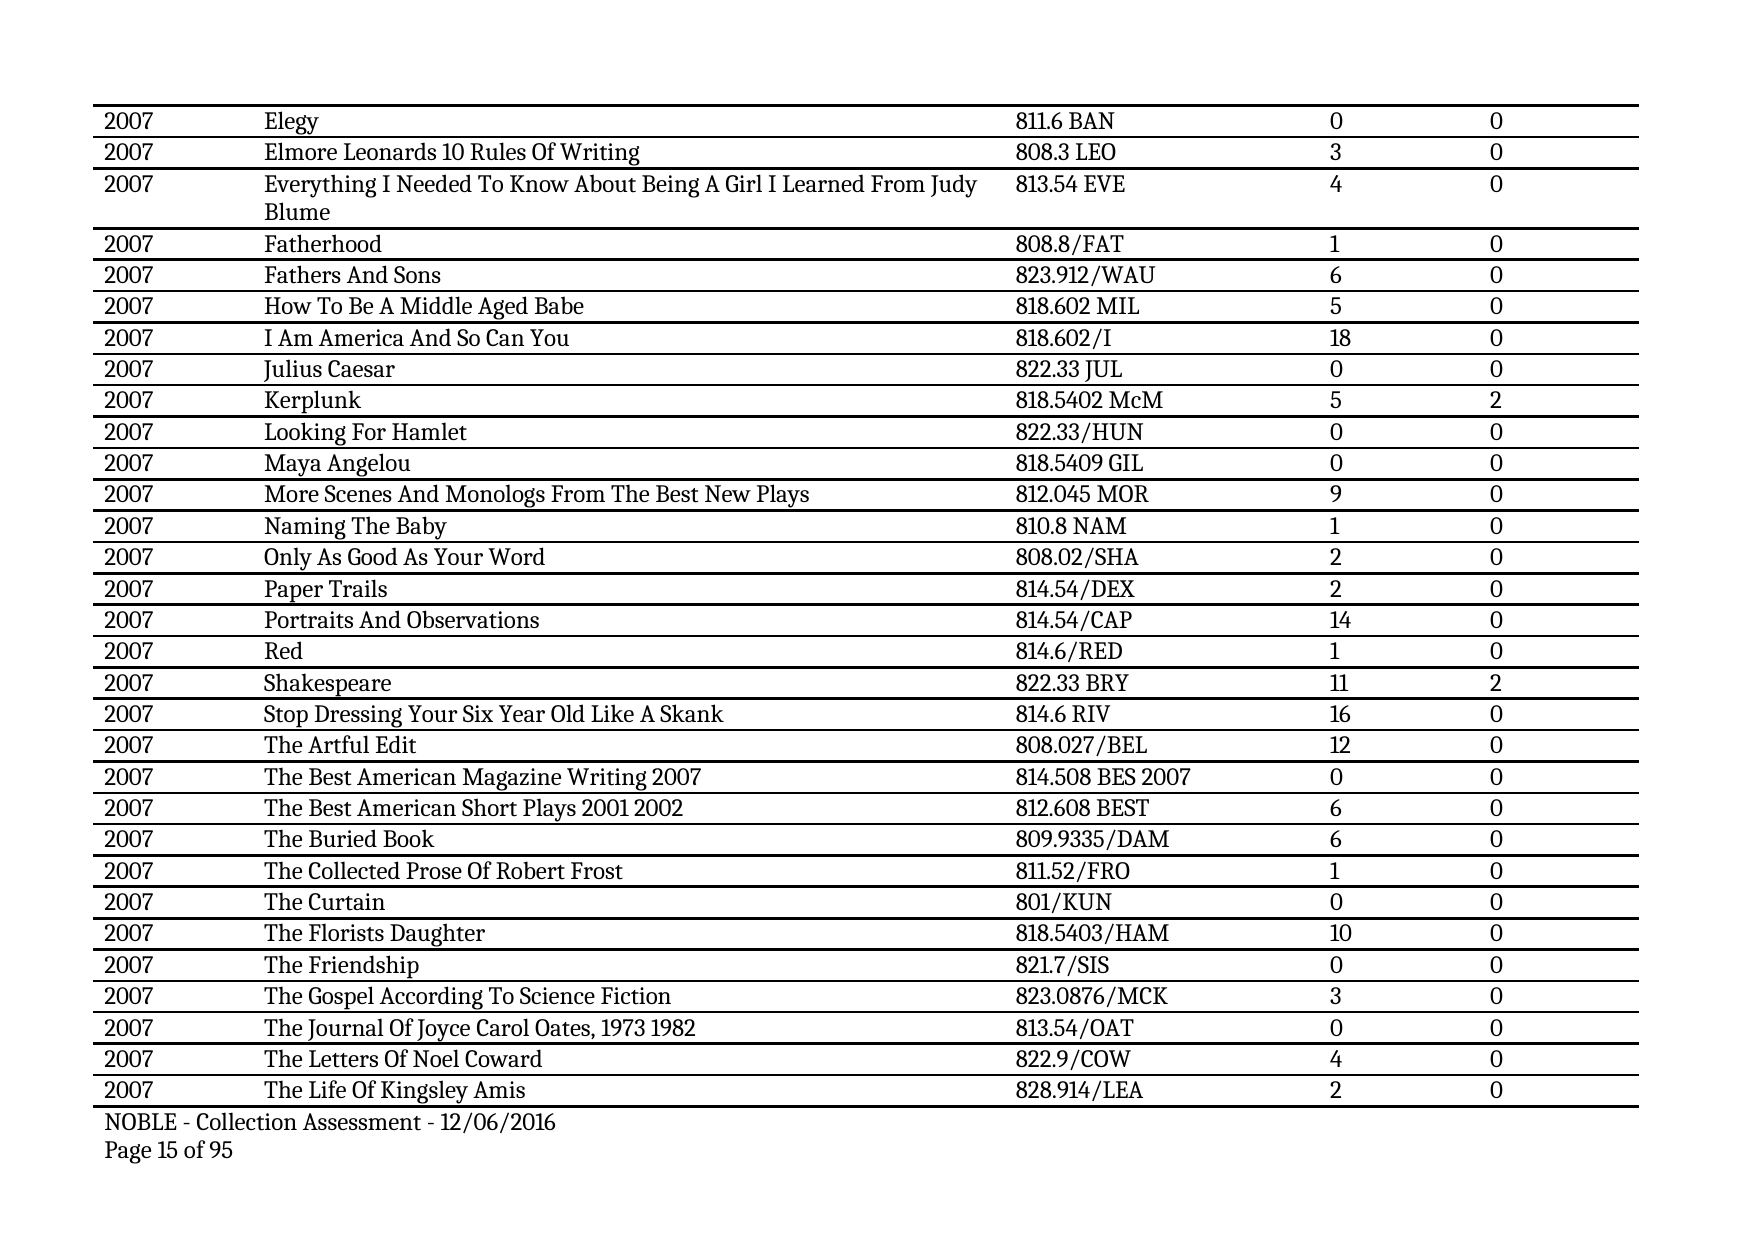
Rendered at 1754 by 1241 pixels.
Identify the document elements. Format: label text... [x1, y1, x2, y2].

table_cell 2007 [93, 606, 253, 634]
table_cell 821.7/SIS [999, 951, 1319, 979]
table_cell 14 [1319, 606, 1478, 634]
table_cell 818.5409 GIL [999, 449, 1319, 478]
table_cell 5 [1319, 386, 1478, 415]
table_cell 2 [1319, 1076, 1478, 1105]
table_cell 2007 [93, 731, 253, 760]
table_cell 818.602/I [999, 324, 1319, 352]
table_cell The Life Of Kingsley Amis [253, 1076, 999, 1105]
table_cell 0 [1479, 825, 1638, 854]
table_cell 5 [1319, 292, 1478, 321]
table_cell 6 [1319, 825, 1478, 854]
table_cell 808.027/BEL [999, 731, 1319, 760]
table_cell 0 [1479, 763, 1638, 791]
table_cell 0 [1319, 107, 1478, 136]
table_cell 0 [1479, 170, 1638, 227]
table_cell 808.02/SHA [999, 543, 1319, 572]
table_cell 3 [1319, 982, 1478, 1011]
table_cell Fathers And Sons [253, 261, 999, 290]
table_cell 0 [1479, 107, 1638, 136]
table_cell 2007 [93, 794, 253, 823]
table_cell 822.33/HUN [999, 418, 1319, 446]
table_cell Everything I Needed To Know About Being A Girl I Learned From Judy Blume [253, 170, 999, 227]
table_cell 0 [1319, 1013, 1478, 1042]
table_cell 2007 [93, 700, 253, 729]
table_cell 2007 [93, 449, 253, 478]
table_cell 2007 [93, 292, 253, 321]
table_cell Kerplunk [253, 386, 999, 415]
table_cell 814.508 BES 2007 [999, 763, 1319, 791]
table_cell 2007 [93, 920, 253, 948]
table_cell 2007 [93, 857, 253, 885]
table_cell 0 [1479, 575, 1638, 603]
table_cell 0 [1479, 888, 1638, 917]
table_cell Naming The Baby [253, 512, 999, 541]
table_cell 0 [1479, 606, 1638, 634]
table_cell 12 [1319, 731, 1478, 760]
table_cell 0 [1479, 794, 1638, 823]
table_cell 2007 [93, 170, 253, 227]
table_cell Fatherhood [253, 230, 999, 258]
table_cell 2007 [93, 1013, 253, 1042]
table_cell 812.608 BEST [999, 794, 1319, 823]
table_cell I Am America And So Can You [253, 324, 999, 352]
table_cell 2 [1319, 543, 1478, 572]
table_cell 822.33 JUL [999, 355, 1319, 384]
table_cell 822.9/COW [999, 1045, 1319, 1073]
table_cell 801/KUN [999, 888, 1319, 917]
table_cell 809.9335/DAM [999, 825, 1319, 854]
table_cell The Collected Prose Of Robert Frost [253, 857, 999, 885]
table_cell 814.6/RED [999, 637, 1319, 666]
table_cell 0 [1479, 1013, 1638, 1042]
table_cell The Friendship [253, 951, 999, 979]
table_cell 2007 [93, 763, 253, 791]
table_cell 2007 [93, 982, 253, 1011]
table_cell 814.54/DEX [999, 575, 1319, 603]
table_cell Elegy [253, 107, 999, 136]
table_cell 2007 [93, 386, 253, 415]
table_cell 0 [1479, 324, 1638, 352]
table_cell 2007 [93, 138, 253, 167]
table_cell 2 [1479, 386, 1638, 415]
table_cell 2007 [93, 107, 253, 136]
table_cell 2007 [93, 1045, 253, 1073]
table_cell 818.602 MIL [999, 292, 1319, 321]
table_cell 1 [1319, 512, 1478, 541]
table_cell 813.54/OAT [999, 1013, 1319, 1042]
table_cell Stop Dressing Your Six Year Old Like A Skank [253, 700, 999, 729]
table_cell 1 [1319, 230, 1478, 258]
table_cell 18 [1319, 324, 1478, 352]
table_cell 0 [1319, 951, 1478, 979]
table_cell 2007 [93, 355, 253, 384]
table_cell 0 [1479, 230, 1638, 258]
table_cell 0 [1479, 1045, 1638, 1073]
table_cell 2007 [93, 324, 253, 352]
table_cell 2007 [93, 637, 253, 666]
table_cell 0 [1479, 261, 1638, 290]
table_cell 823.912/WAU [999, 261, 1319, 290]
table_cell 0 [1479, 920, 1638, 948]
table_cell 814.6 RIV [999, 700, 1319, 729]
table_cell 2007 [93, 418, 253, 446]
table_cell 0 [1319, 418, 1478, 446]
table_cell 812.045 MOR [999, 481, 1319, 509]
table_cell 1 [1319, 857, 1478, 885]
table_cell 0 [1319, 355, 1478, 384]
table_cell 0 [1479, 418, 1638, 446]
table_cell The Gospel According To Science Fiction [253, 982, 999, 1011]
table_cell 2007 [93, 543, 253, 572]
table_cell Red [253, 637, 999, 666]
table_cell 1 [1319, 637, 1478, 666]
table_cell Looking For Hamlet [253, 418, 999, 446]
table_cell 0 [1319, 763, 1478, 791]
table_cell 11 [1319, 669, 1478, 697]
table_cell 811.52/FRO [999, 857, 1319, 885]
table_cell 0 [1479, 481, 1638, 509]
table_cell 2007 [93, 951, 253, 979]
table_cell 4 [1319, 170, 1478, 227]
table_cell The Buried Book [253, 825, 999, 854]
table_cell 0 [1479, 543, 1638, 572]
table_cell 4 [1319, 1045, 1478, 1073]
table_cell The Best American Short Plays 2001 2002 [253, 794, 999, 823]
table_cell 9 [1319, 481, 1478, 509]
table_cell 0 [1479, 857, 1638, 885]
table_cell 0 [1479, 449, 1638, 478]
table_cell 2007 [93, 1076, 253, 1105]
table_cell Elmore Leonards 10 Rules Of Writing [253, 138, 999, 167]
table_cell 0 [1479, 355, 1638, 384]
table_cell 2007 [93, 230, 253, 258]
table_cell 828.914/LEA [999, 1076, 1319, 1105]
table_cell The Best American Magazine Writing 2007 [253, 763, 999, 791]
table_cell 811.6 BAN [999, 107, 1319, 136]
table_cell The Florists Daughter [253, 920, 999, 948]
table_cell 0 [1319, 888, 1478, 917]
table_cell Maya Angelou [253, 449, 999, 478]
table_cell 818.5402 McM [999, 386, 1319, 415]
table_cell Portraits And Observations [253, 606, 999, 634]
table_cell 2007 [93, 575, 253, 603]
table_cell Julius Caesar [253, 355, 999, 384]
table_cell 813.54 EVE [999, 170, 1319, 227]
table_cell More Scenes And Monologs From The Best New Plays [253, 481, 999, 509]
table_cell 818.5403/HAM [999, 920, 1319, 948]
table_cell 2007 [93, 888, 253, 917]
table_cell 0 [1479, 1076, 1638, 1105]
table_cell 0 [1319, 449, 1478, 478]
table_cell Paper Trails [253, 575, 999, 603]
table_cell 16 [1319, 700, 1478, 729]
table_cell 810.8 NAM [999, 512, 1319, 541]
table_cell 0 [1479, 512, 1638, 541]
table_cell 0 [1479, 700, 1638, 729]
table_cell 808.8/FAT [999, 230, 1319, 258]
table_cell 3 [1319, 138, 1478, 167]
table_cell Shakespeare [253, 669, 999, 697]
table_cell 0 [1479, 982, 1638, 1011]
table_cell 2007 [93, 669, 253, 697]
table_cell 6 [1319, 261, 1478, 290]
table_cell 2007 [93, 261, 253, 290]
table_cell The Artful Edit [253, 731, 999, 760]
table_cell 808.3 LEO [999, 138, 1319, 167]
table_cell 2 [1319, 575, 1478, 603]
table_cell The Journal Of Joyce Carol Oates, 1973 1982 [253, 1013, 999, 1042]
table_cell 0 [1479, 731, 1638, 760]
table_cell 0 [1479, 138, 1638, 167]
table_cell How To Be A Middle Aged Babe [253, 292, 999, 321]
table_cell 10 [1319, 920, 1478, 948]
table_cell 6 [1319, 794, 1478, 823]
table_cell 2007 [93, 512, 253, 541]
table_cell The Curtain [253, 888, 999, 917]
table_cell 0 [1479, 951, 1638, 979]
table_cell 2007 [93, 481, 253, 509]
table_cell 0 [1479, 292, 1638, 321]
table_cell 0 [1479, 637, 1638, 666]
table_cell Only As Good As Your Word [253, 543, 999, 572]
table_cell 822.33 BRY [999, 669, 1319, 697]
table_cell 2 [1479, 669, 1638, 697]
table_cell The Letters Of Noel Coward [253, 1045, 999, 1073]
table_cell 823.0876/MCK [999, 982, 1319, 1011]
table_cell 2007 [93, 825, 253, 854]
table_cell 814.54/CAP [999, 606, 1319, 634]
